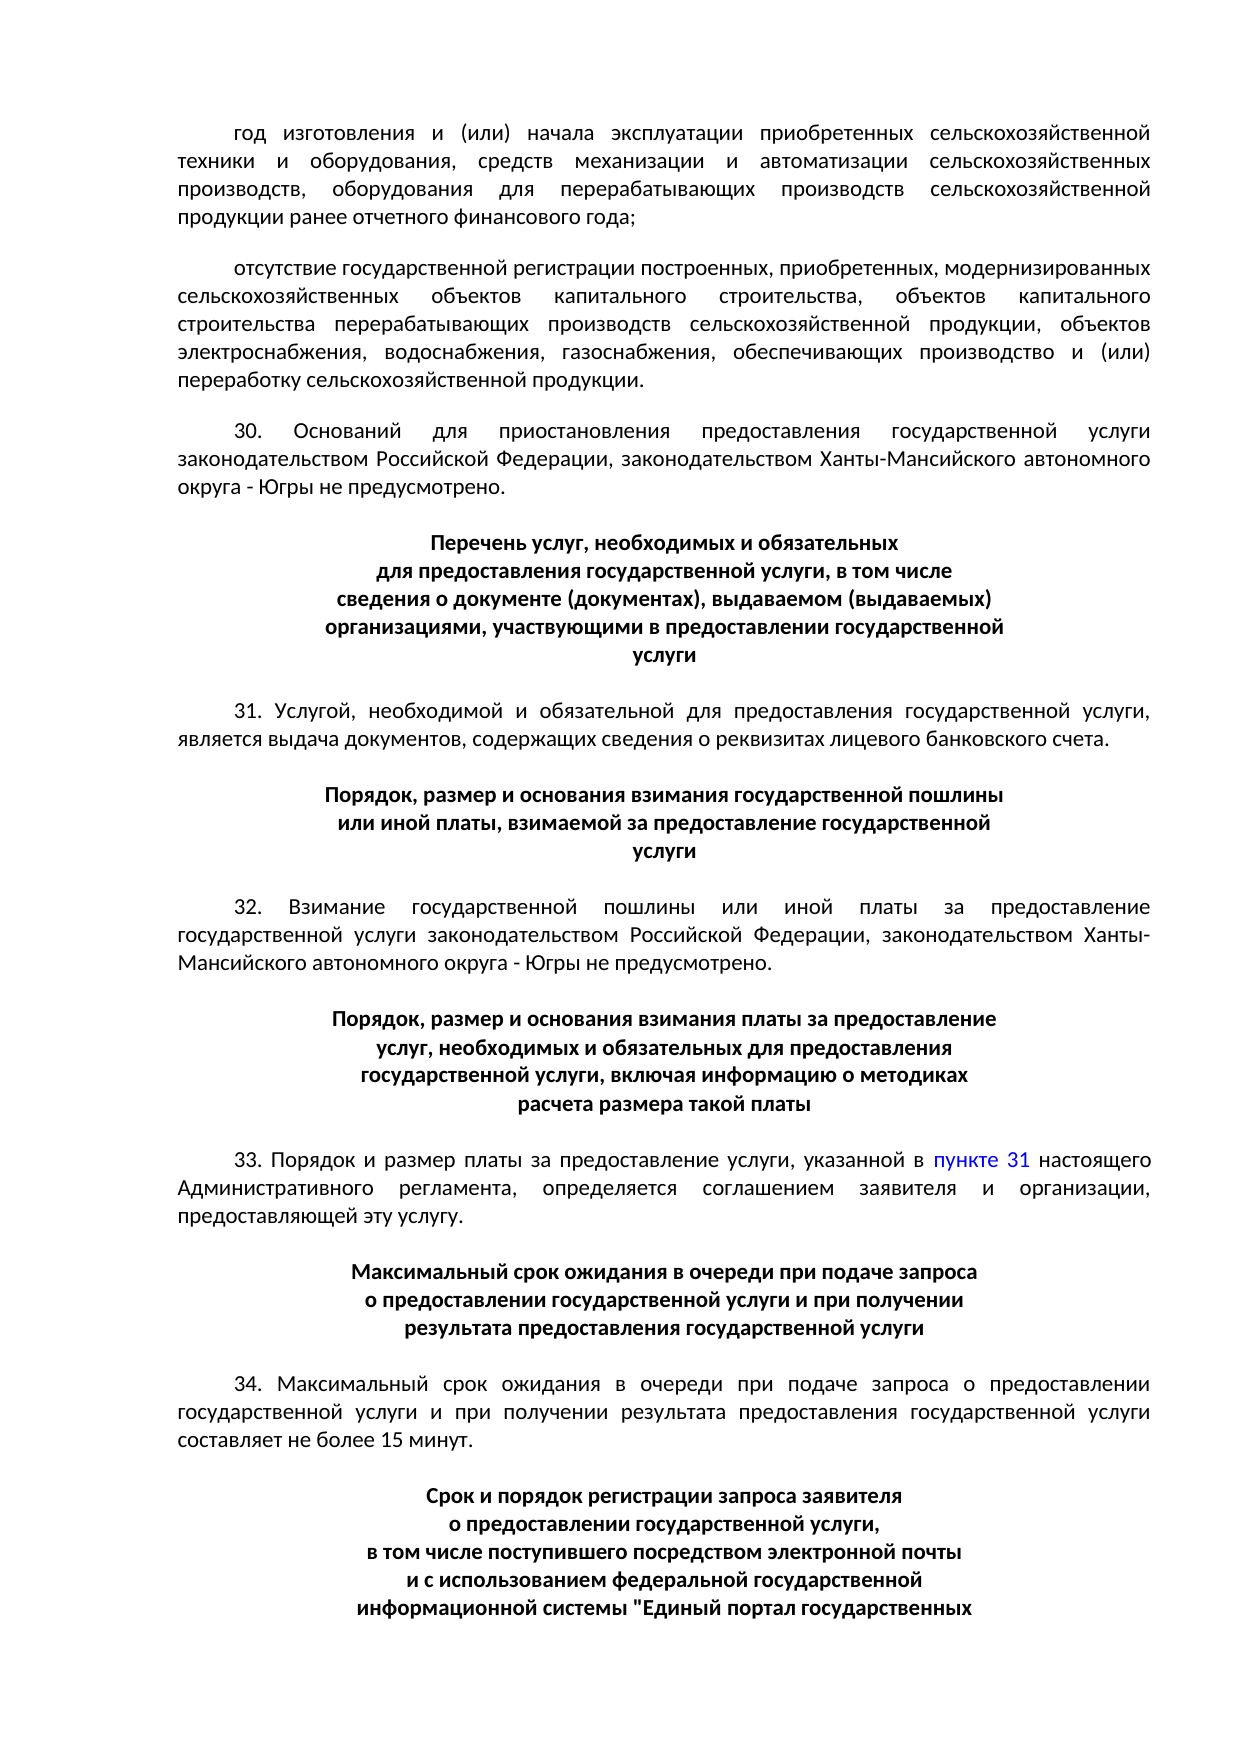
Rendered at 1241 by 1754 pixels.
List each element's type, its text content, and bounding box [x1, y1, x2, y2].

title Максимальный срок ожидания в очереди при подаче запроса [177, 1257, 1152, 1285]
title услуг, необходимых и обязательных для предоставления [177, 1033, 1152, 1061]
title и с использованием федеральной государственной [177, 1565, 1152, 1593]
text 31. Услугой, необходимой и обязательной для предоставления государственной услуги, является выдача документов, содержащих сведения о реквизитах лицевого банковского счета. [177, 696, 1152, 752]
title сведения о документе (документах), выдаваемом (выдаваемых) [177, 584, 1152, 612]
text 34. Максимальный срок ожидания в очереди при подаче запроса о предоставлении государственной услуги и при получении результата предоставления государственной услуги составляет не более 15 минут. [177, 1369, 1152, 1453]
title информационной системы "Единый портал государственных [177, 1593, 1152, 1621]
title Порядок, размер и основания взимания платы за предоставление [177, 1004, 1152, 1033]
title результата предоставления государственной услуги [177, 1313, 1152, 1341]
title для предоставления государственной услуги, в том числе [177, 556, 1152, 584]
title Порядок, размер и основания взимания государственной пошлины [177, 780, 1152, 808]
title услуги [177, 836, 1152, 864]
title расчета размера такой платы [177, 1089, 1152, 1117]
title или иной платы, взимаемой за предоставление государственной [177, 808, 1152, 836]
text год изготовления и (или) начала эксплуатации приобретенных сельскохозяйственной техники и оборудования, средств механизации и автоматизации сельскохозяйственных производств, оборудования для перерабатывающих производств сельскохозяйственной продукции ранее отчетного финансового года; [177, 118, 1152, 230]
text 30. Оснований для приостановления предоставления государственной услуги законодательством Российской Федерации, законодательством Ханты-Мансийского автономного округа - Югры не предусмотрено. [177, 416, 1152, 500]
title услуги [177, 640, 1152, 668]
text отсутствие государственной регистрации построенных, приобретенных, модернизированных сельскохозяйственных объектов капитального строительства, объектов капитального строительства перерабатывающих производств сельскохозяйственной продукции, объектов электроснабжения, водоснабжения, газоснабжения, обеспечивающих производство и (или) переработку сельскохозяйственной продукции. [177, 253, 1152, 393]
text 33. Порядок и размер платы за предоставление услуги, указанной в пункте 31 настоящего Административного регламента, определяется соглашением заявителя и организации, предоставляющей эту услугу. [177, 1145, 1152, 1229]
title о предоставлении государственной услуги, [177, 1509, 1152, 1537]
text 32. Взимание государственной пошлины или иной платы за предоставление государственной услуги законодательством Российской Федерации, законодательством Ханты-Мансийского автономного округа - Югры не предусмотрено. [177, 892, 1152, 977]
title государственной услуги, включая информацию о методиках [177, 1061, 1152, 1089]
title о предоставлении государственной услуги и при получении [177, 1285, 1152, 1313]
title Срок и порядок регистрации запроса заявителя [177, 1481, 1152, 1509]
title в том числе поступившего посредством электронной почты [177, 1537, 1152, 1565]
title организациями, участвующими в предоставлении государственной [177, 612, 1152, 640]
title Перечень услуг, необходимых и обязательных [177, 528, 1152, 556]
